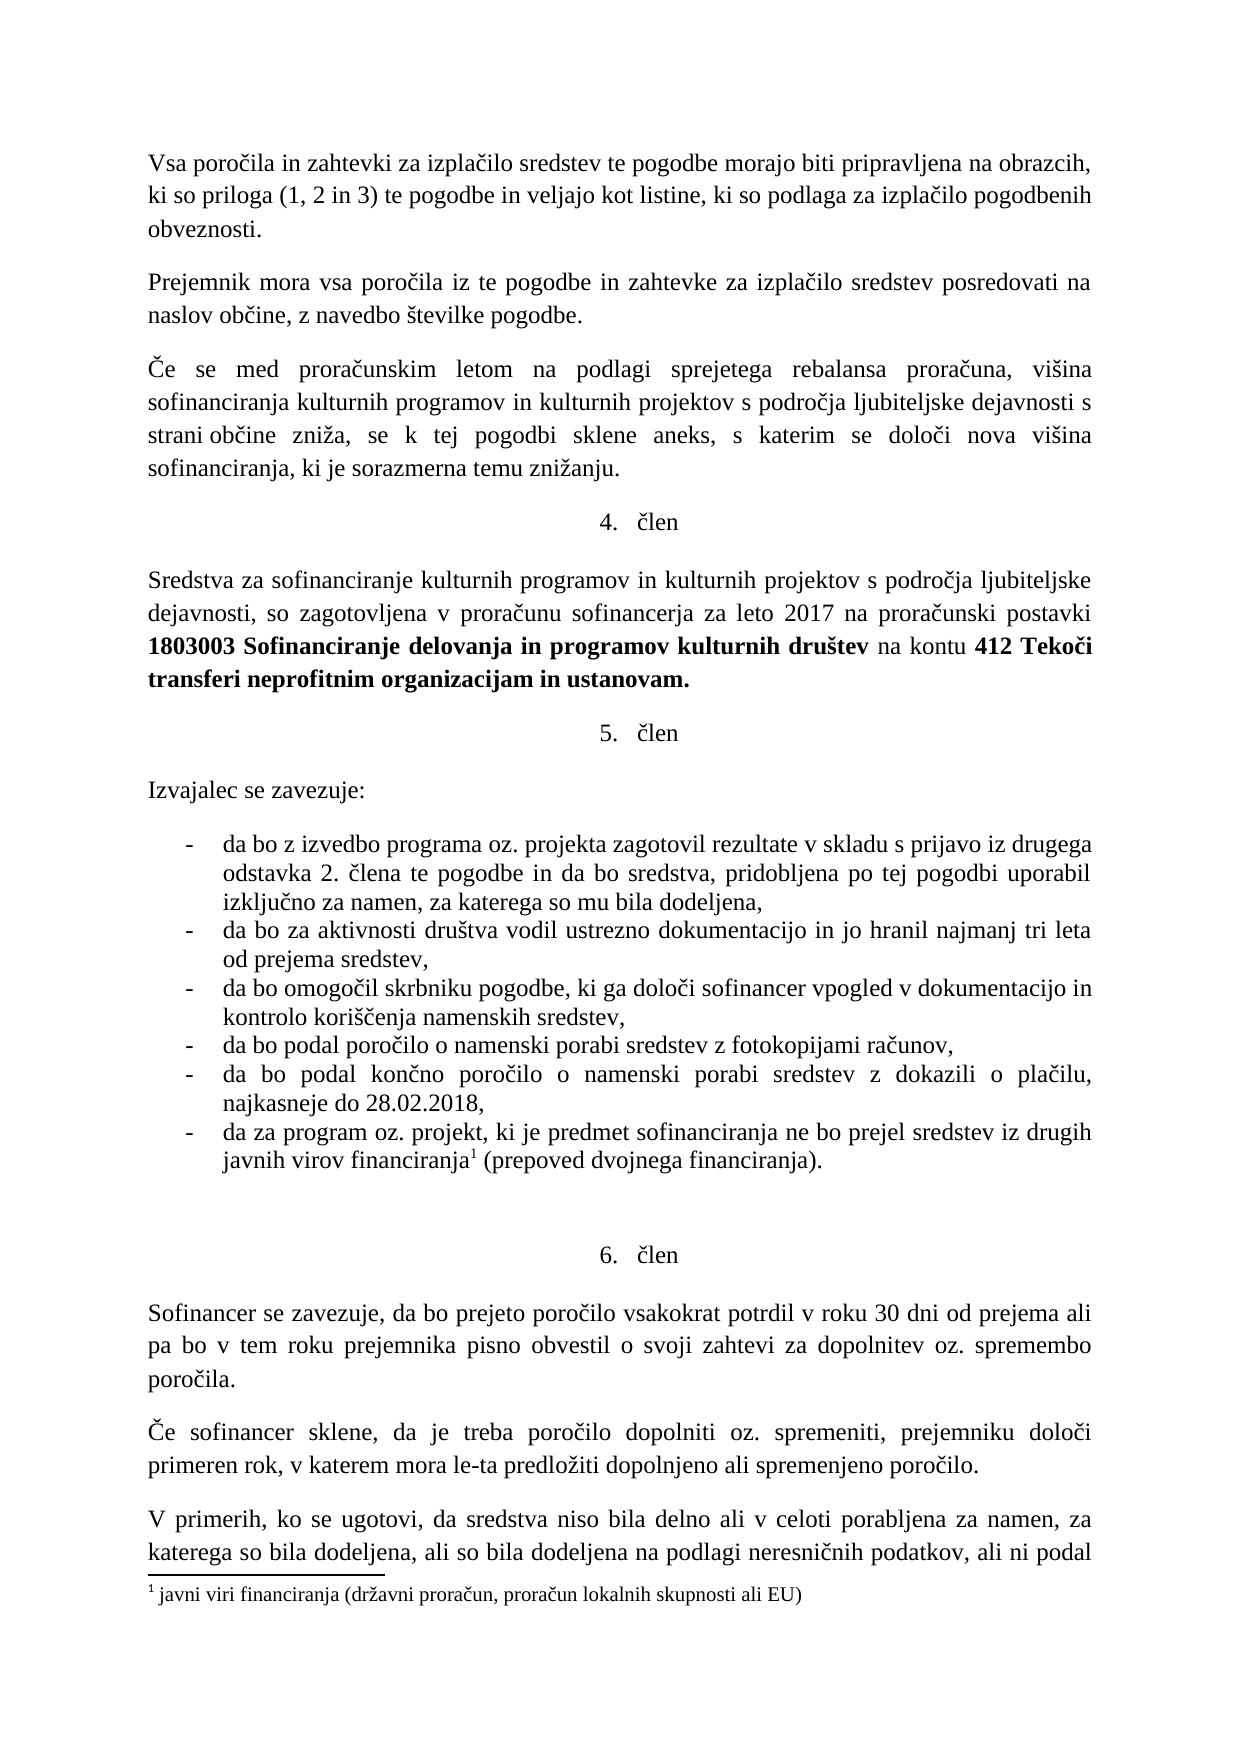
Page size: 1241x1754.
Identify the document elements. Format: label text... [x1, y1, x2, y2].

list da bo za aktivnosti društva vodil ustrezno dokumentacijo in jo hranil najmanj tri leta od prejema sredstev, [185, 915, 1093, 973]
text Izvajalec se zavezuje: [148, 775, 1093, 804]
text Vsa poročila in zahtevki za izplačilo sredstev te pogodbe morajo biti pripravljena na obrazcih, ki so priloga (1, 2 in 3) te pogodbe in veljajo kot listine, ki so podlaga za izplačilo pogodbenih obveznosti. [148, 148, 1093, 242]
list da bo z izvedbo programa oz. projekta zagotovil rezultate v skladu s prijavo iz drugega odstavka 2. člena te pogodbe in da bo sredstva, pridobljena po tej pogodbi uporabil izključno za namen, za katerega so mu bila dodeljena, [185, 829, 1093, 915]
text Sofinancer se zavezuje, da bo prejeto poročilo vsakokrat potrdil v roku 30 dni od prejema ali pa bo v tem roku prejemnika pisno obvestil o svoji zahtevi za dopolnitev oz. spremembo poročila. [148, 1298, 1093, 1392]
list da bo podal poročilo o namenski porabi sredstev z fotokopijami računov, [185, 1030, 1093, 1059]
text Prejemnik mora vsa poročila iz te pogodbe in zahtevke za izplačilo sredstev posredovati na naslov občine, z navedbo številke pogodbe. [148, 267, 1093, 329]
list člen [185, 718, 1093, 746]
list da bo omogočil skrbniku pogodbe, ki ga določi sofinancer vpogled v dokumentacijo in kontrolo koriščenja namenskih sredstev, [185, 973, 1093, 1030]
list da bo podal končno poročilo o namenski porabi sredstev z dokazili o plačilu, najkasneje do 28.02.2018, [185, 1059, 1093, 1117]
text Če sofinancer sklene, da je treba poročilo dopolniti oz. spremeniti, prejemniku določi primeren rok, v katerem mora le-ta predložiti dopolnjeno ali spremenjeno poročilo. [148, 1417, 1093, 1479]
text Če se med proračunskim letom na podlagi sprejetega rebalansa proračuna, višina sofinanciranja kulturnih programov in kulturnih projektov s področja ljubiteljske dejavnosti s strani občine zniža, se k tej pogodbi sklene aneks, s katerim se določi nova višina sofinanciranja, ki je sorazmerna temu znižanju. [148, 354, 1093, 482]
list da za program oz. projekt, ki je predmet sofinanciranja ne bo prejel sredstev iz drugih javnih virov financiranja (prepoved dvojnega financiranja). [185, 1117, 1093, 1174]
list člen [185, 507, 1093, 536]
text Sredstva za sofinanciranje kulturnih programov in kulturnih projektov s področja ljubiteljske dejavnosti, so zagotovljena v proračunu sofinancerja za leto 2017 na proračunski postavki 1803003 Sofinanciranje delovanja in programov kulturnih društev na kontu 412 Tekoči transferi neprofitnim organizacijam in ustanovam. [148, 565, 1093, 693]
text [148, 1504, 1093, 1566]
list člen [185, 1240, 1093, 1269]
